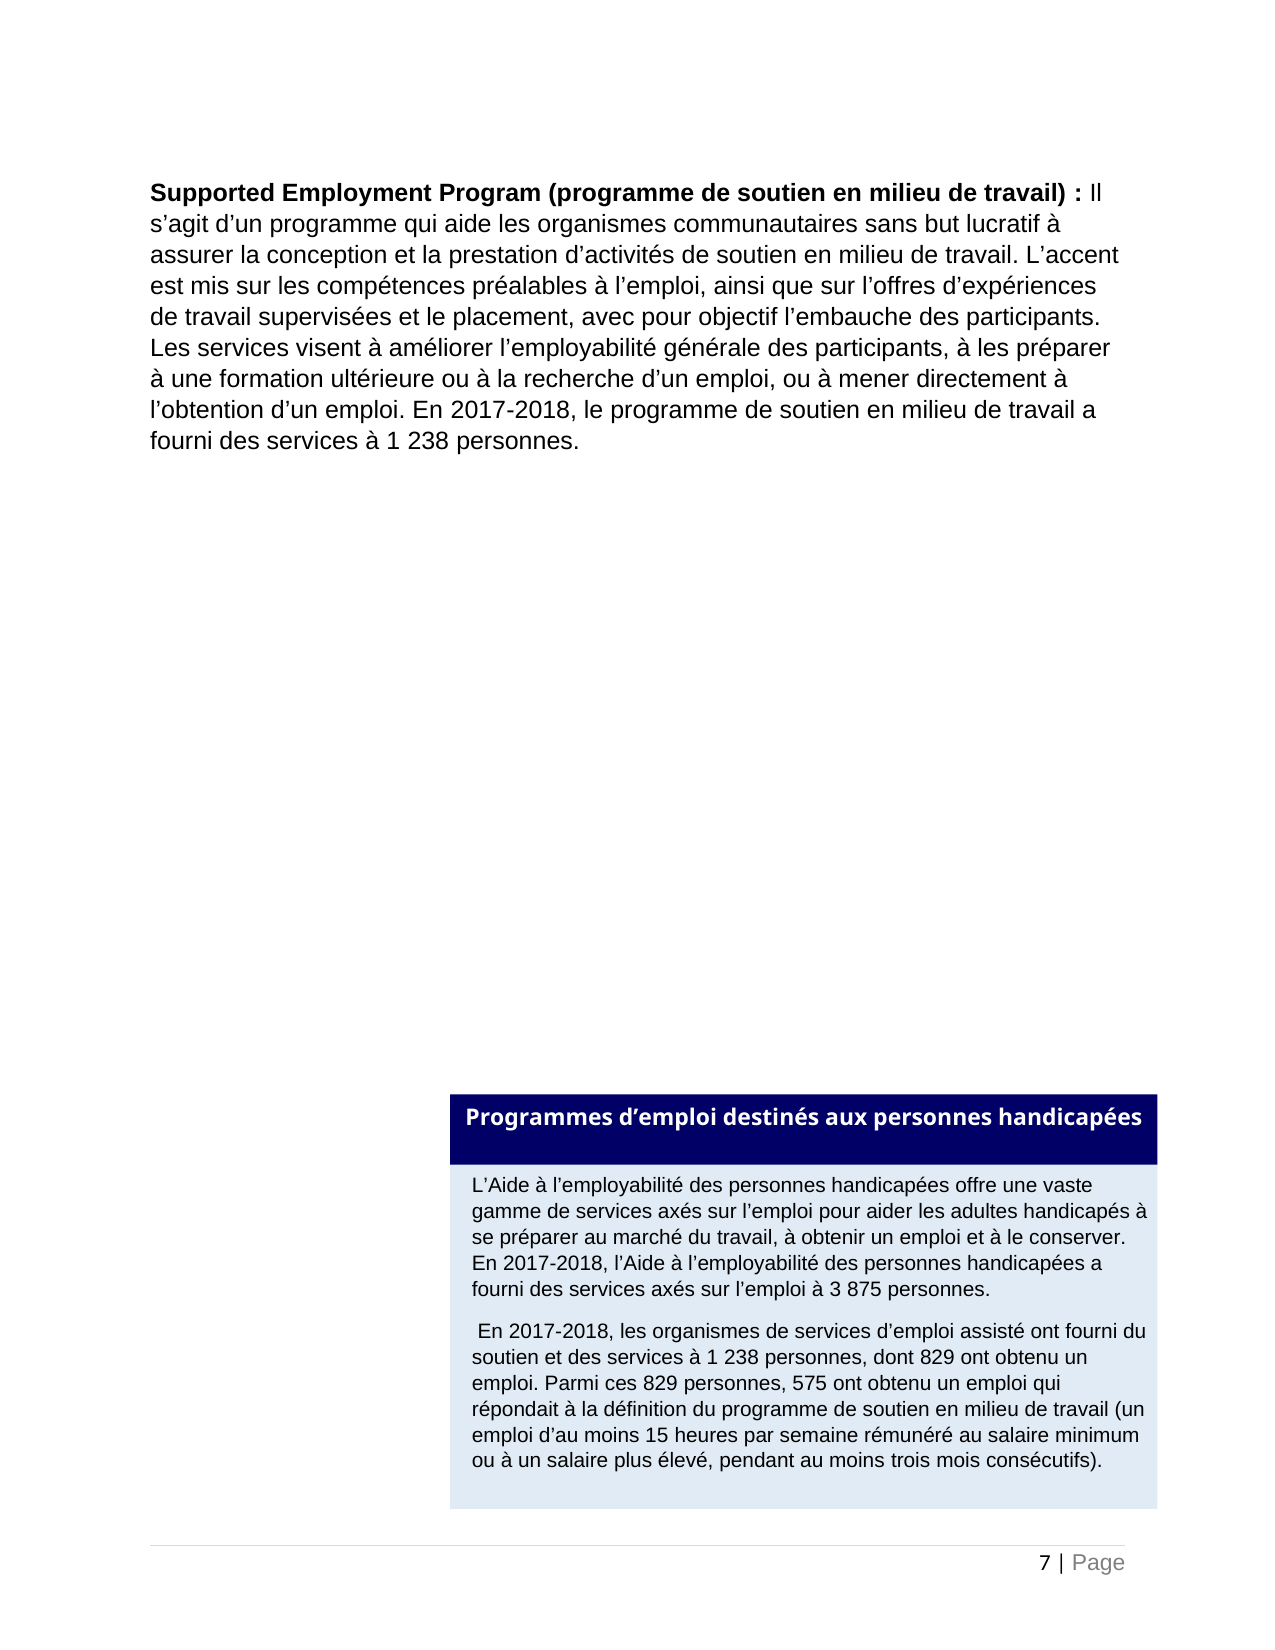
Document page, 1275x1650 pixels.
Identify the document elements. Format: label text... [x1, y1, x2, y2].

text Supported Employment Program (programme de soutien en milieu de travail) : Il s’agit d’un programme qui aide les organismes communautaires sans but lucratif à assurer la conception et la prestation d’activités de soutien en milieu de travail. L’accent est mis sur les compétences préalables à l’emploi, ainsi que sur l’offres d’expériences de travail supervisées et le placement, avec pour objectif l’embauche des participants. Les services visent à améliorer l’employabilité générale des participants, à les préparer à une formation ultérieure ou à la recherche d’un emploi, ou à mener directement à l’obtention d’un emploi. En 2017-2018, le programme de soutien en milieu de travail a fourni des services à 1 238 personnes. [150, 178, 1125, 455]
